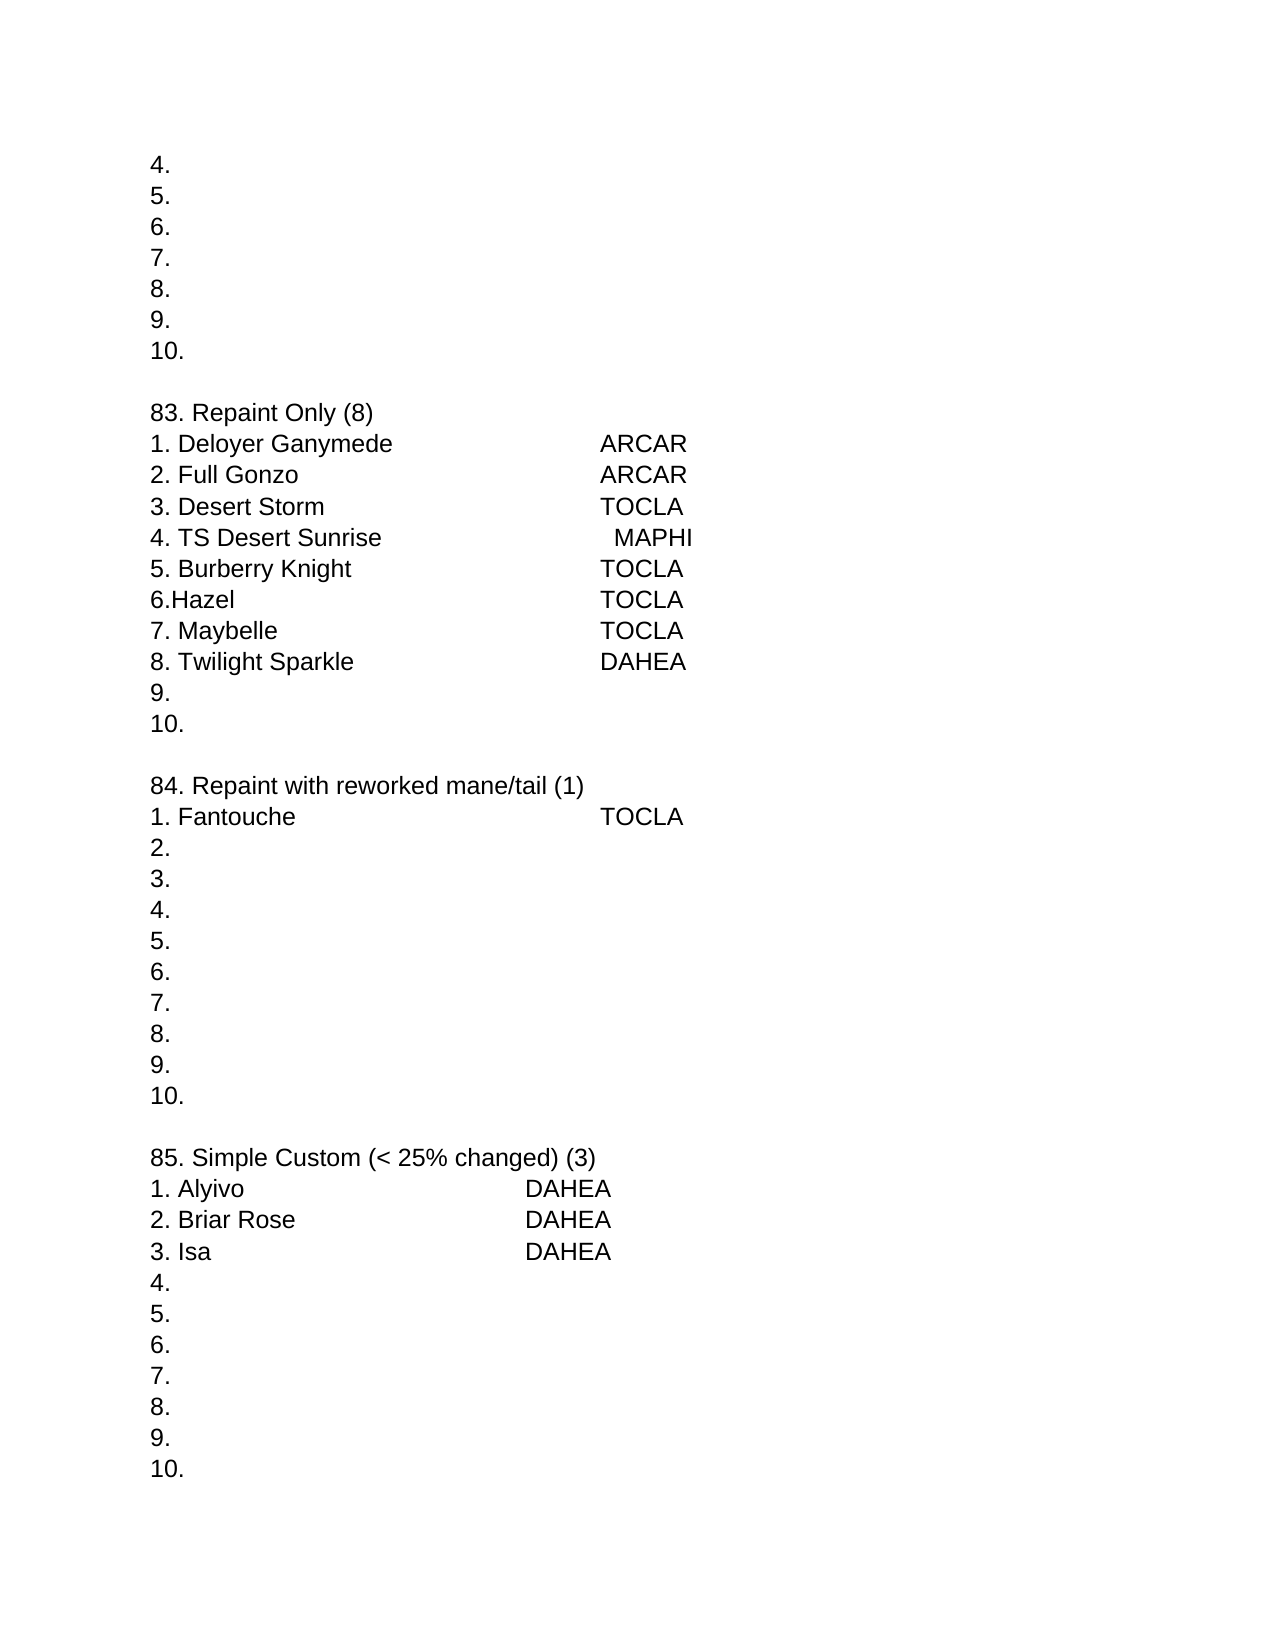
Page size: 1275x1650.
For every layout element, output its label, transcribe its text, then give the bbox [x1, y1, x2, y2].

text 3. Desert Storm TOCLA [150, 491, 1125, 520]
text 10. [150, 709, 1125, 737]
text 2. Briar Rose DAHEA [150, 1205, 1125, 1234]
text 5. [150, 181, 1125, 210]
text 9. [150, 1423, 1125, 1451]
text 1. Fantouche TOCLA [150, 802, 1125, 831]
text 85. Simple Custom (< 25% changed) (3) [150, 1143, 1125, 1172]
text 6. [150, 1329, 1125, 1358]
text 84. Repaint with reworked mane/tail (1) [150, 771, 1125, 799]
text 1. Deloyer Ganymede ARCAR [150, 429, 1125, 458]
text 10. [150, 1081, 1125, 1110]
text 4. [150, 1267, 1125, 1296]
text 5. Burberry Knight TOCLA [150, 553, 1125, 582]
text 4. TS Desert Sunrise MAPHI [150, 522, 1125, 551]
text 7. Maybelle TOCLA [150, 616, 1125, 644]
text 3. Isa DAHEA [150, 1236, 1125, 1265]
text 5. [150, 926, 1125, 955]
text 8. [150, 1019, 1125, 1048]
text 5. [150, 1298, 1125, 1327]
text 6.Hazel TOCLA [150, 584, 1125, 613]
text 83. Repaint Only (8) [150, 398, 1125, 427]
text 9. [150, 678, 1125, 706]
text 9. [150, 1050, 1125, 1079]
text 9. [150, 305, 1125, 334]
text 10. [150, 336, 1125, 365]
text 8. Twilight Sparkle DAHEA [150, 647, 1125, 675]
text 8. [150, 1392, 1125, 1420]
text 6. [150, 212, 1125, 241]
text 4. [150, 895, 1125, 924]
text 10. [150, 1454, 1125, 1482]
text 2. [150, 833, 1125, 862]
text 4. [150, 150, 1125, 179]
text 7. [150, 1361, 1125, 1389]
text 8. [150, 274, 1125, 303]
text 7. [150, 988, 1125, 1017]
text 7. [150, 243, 1125, 272]
text 3. [150, 864, 1125, 893]
text 2. Full Gonzo ARCAR [150, 460, 1125, 489]
text 1. Alyivo DAHEA [150, 1174, 1125, 1203]
text 6. [150, 957, 1125, 986]
